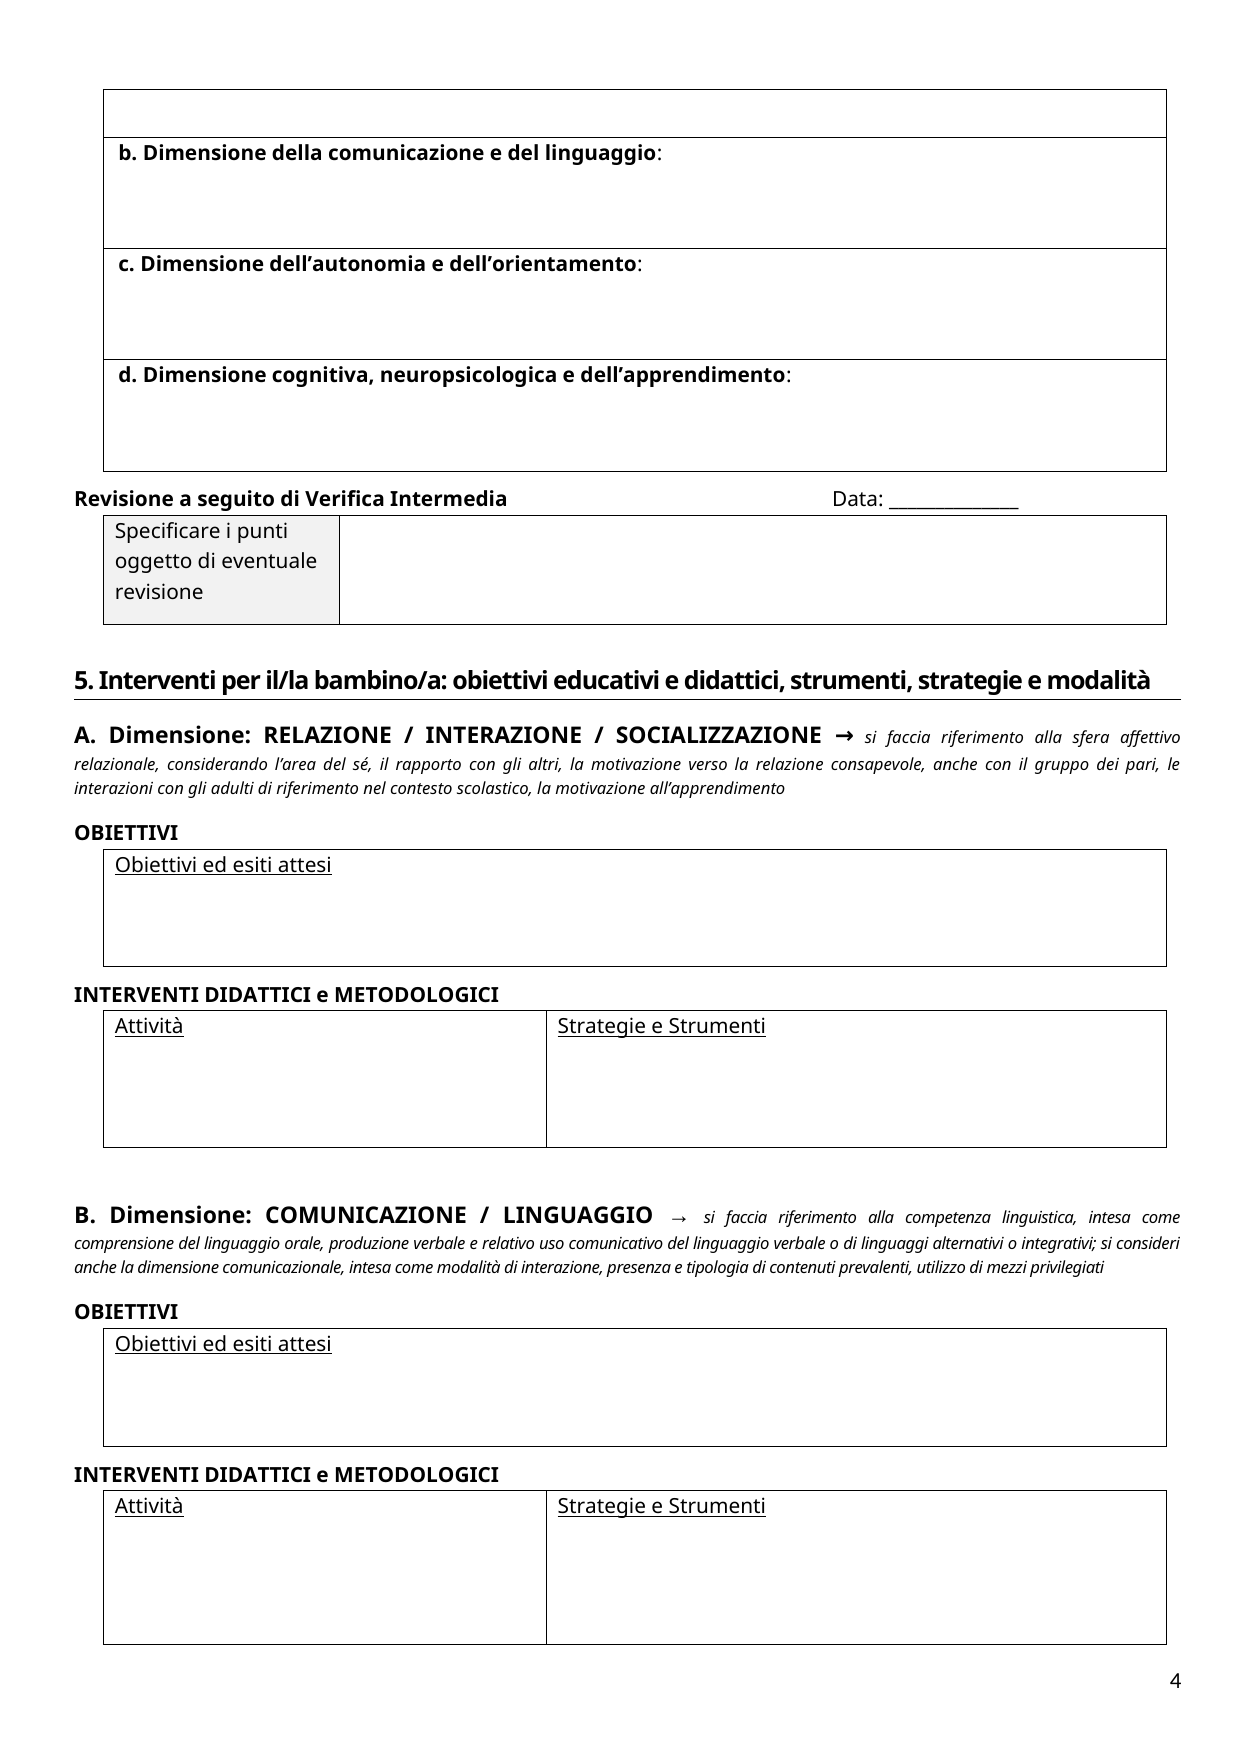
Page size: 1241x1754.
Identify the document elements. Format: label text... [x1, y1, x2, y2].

text INTERVENTI DIDATTICI e METODOLOGICI [74, 980, 1181, 1008]
text OBIETTIVI [74, 1297, 1181, 1326]
table_header Attività [104, 1011, 546, 1147]
table_header Specificare i punti oggetto di eventuale revisione [104, 516, 339, 624]
table_header Strategie e Strumenti [547, 1491, 1166, 1644]
table_cell c. Dimensione dell’autonomia e dell’orientamento: [104, 249, 1166, 359]
text B. Dimensione: COMUNICAZIONE / LINGUAGGIO → si faccia riferimento alla competenza linguistica, intesa come comprensione del linguaggio orale, produzione verbale e relativo uso comunicativo del linguaggio verbale o di linguaggi alternativi o integrativi; si consideri anche la dimensione comunicazionale, intesa come modalità di interazione, presenza e tipologia di contenuti prevalenti, utilizzo di mezzi privilegiati [74, 1198, 1181, 1279]
table_header Obiettivi ed esiti attesi [104, 1329, 1166, 1446]
table_header Strategie e Strumenti [547, 1011, 1166, 1147]
text OBIETTIVI [74, 818, 1181, 847]
table_cell d. Dimensione cognitiva, neuropsicologica e dell’apprendimento: [104, 360, 1166, 471]
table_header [104, 90, 1166, 137]
table_cell b. Dimensione della comunicazione e del linguaggio: [104, 138, 1166, 248]
table_header Attività [104, 1491, 546, 1644]
subtitle 5. Interventi per il/la bambino/a: obiettivi educativi e didattici, strumenti, strategie e modalità [74, 663, 1181, 699]
table_header Obiettivi ed esiti attesi [104, 850, 1166, 966]
text A. Dimensione: RELAZIONE / INTERAZIONE / SOCIALIZZAZIONE → si faccia riferimento alla sfera affettivo relazionale, considerando l’area del sé, il rapporto con gli altri, la motivazione verso la relazione consapevole, anche con il gruppo dei pari, le interazioni con gli adulti di riferimento nel contesto scolastico, la motivazione all’apprendimento [74, 719, 1181, 800]
text INTERVENTI DIDATTICI e METODOLOGICI [74, 1460, 1181, 1488]
table_header [340, 516, 1166, 624]
text Revisione a seguito di Verifica Intermedia Data: ______________ [74, 484, 1181, 513]
